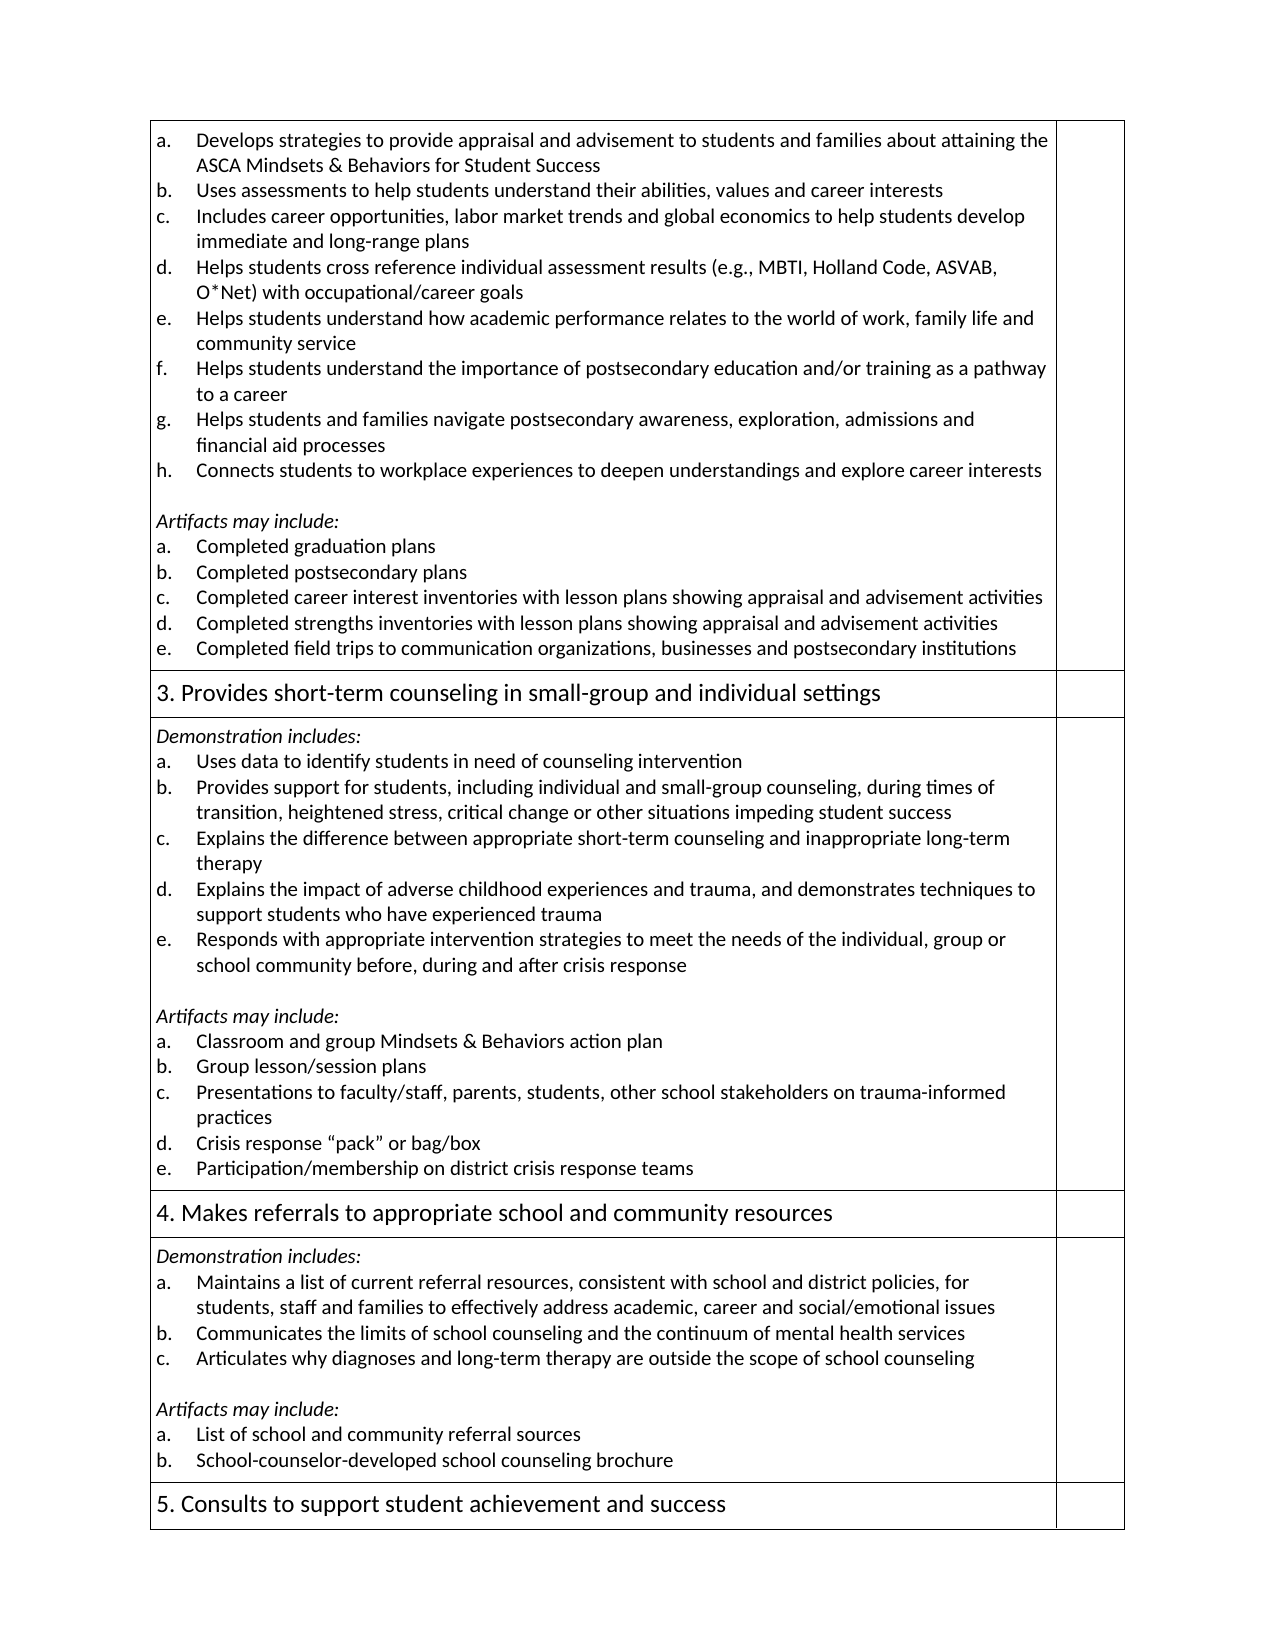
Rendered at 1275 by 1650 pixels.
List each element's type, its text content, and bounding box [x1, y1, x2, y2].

table_cell [1057, 1238, 1124, 1482]
table_cell [1057, 718, 1124, 1190]
table_cell 4. Makes referrals to appropriate school and community resources [151, 1191, 1056, 1237]
table_cell 5. Consults to support student achievement and success [151, 1483, 1056, 1528]
table_cell [1057, 1483, 1124, 1528]
table_cell 3. Provides short-term counseling in small-group and individual settings [151, 671, 1056, 717]
table_cell [1057, 671, 1124, 717]
table_cell [1057, 1191, 1124, 1237]
table_cell Demonstration includes: Maintains a list of current referral resources, consistent with school and district policies, for students, staff and families to effectively address academic, career and social/emotional issues Communicates the limits of school counseling and the continuum of mental health services Articulates why diagnoses and long-term therapy are outside the scope of school counseling Artifacts may include: a. List of school and community referral sources b. School-counselor-developed school counseling brochure [151, 1238, 1056, 1482]
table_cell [151, 121, 1056, 670]
table_cell [1057, 121, 1124, 670]
table_cell Demonstration includes: Uses data to identify students in need of counseling intervention Provides support for students, including individual and small-group counseling, during times of transition, heightened stress, critical change or other situations impeding student success Explains the difference between appropriate short-term counseling and inappropriate long-term therapy Explains the impact of adverse childhood experiences and trauma, and demonstrates techniques to support students who have experienced trauma Responds with appropriate intervention strategies to meet the needs of the individual, group or school community before, during and after crisis response Artifacts may include: Classroom and group Mindsets & Behaviors action plan Group lesson/session plans Presentations to faculty/staff, parents, students, other school stakeholders on trauma-informed practices Crisis response “pack” or bag/box Participation/membership on district crisis response teams [151, 718, 1056, 1190]
